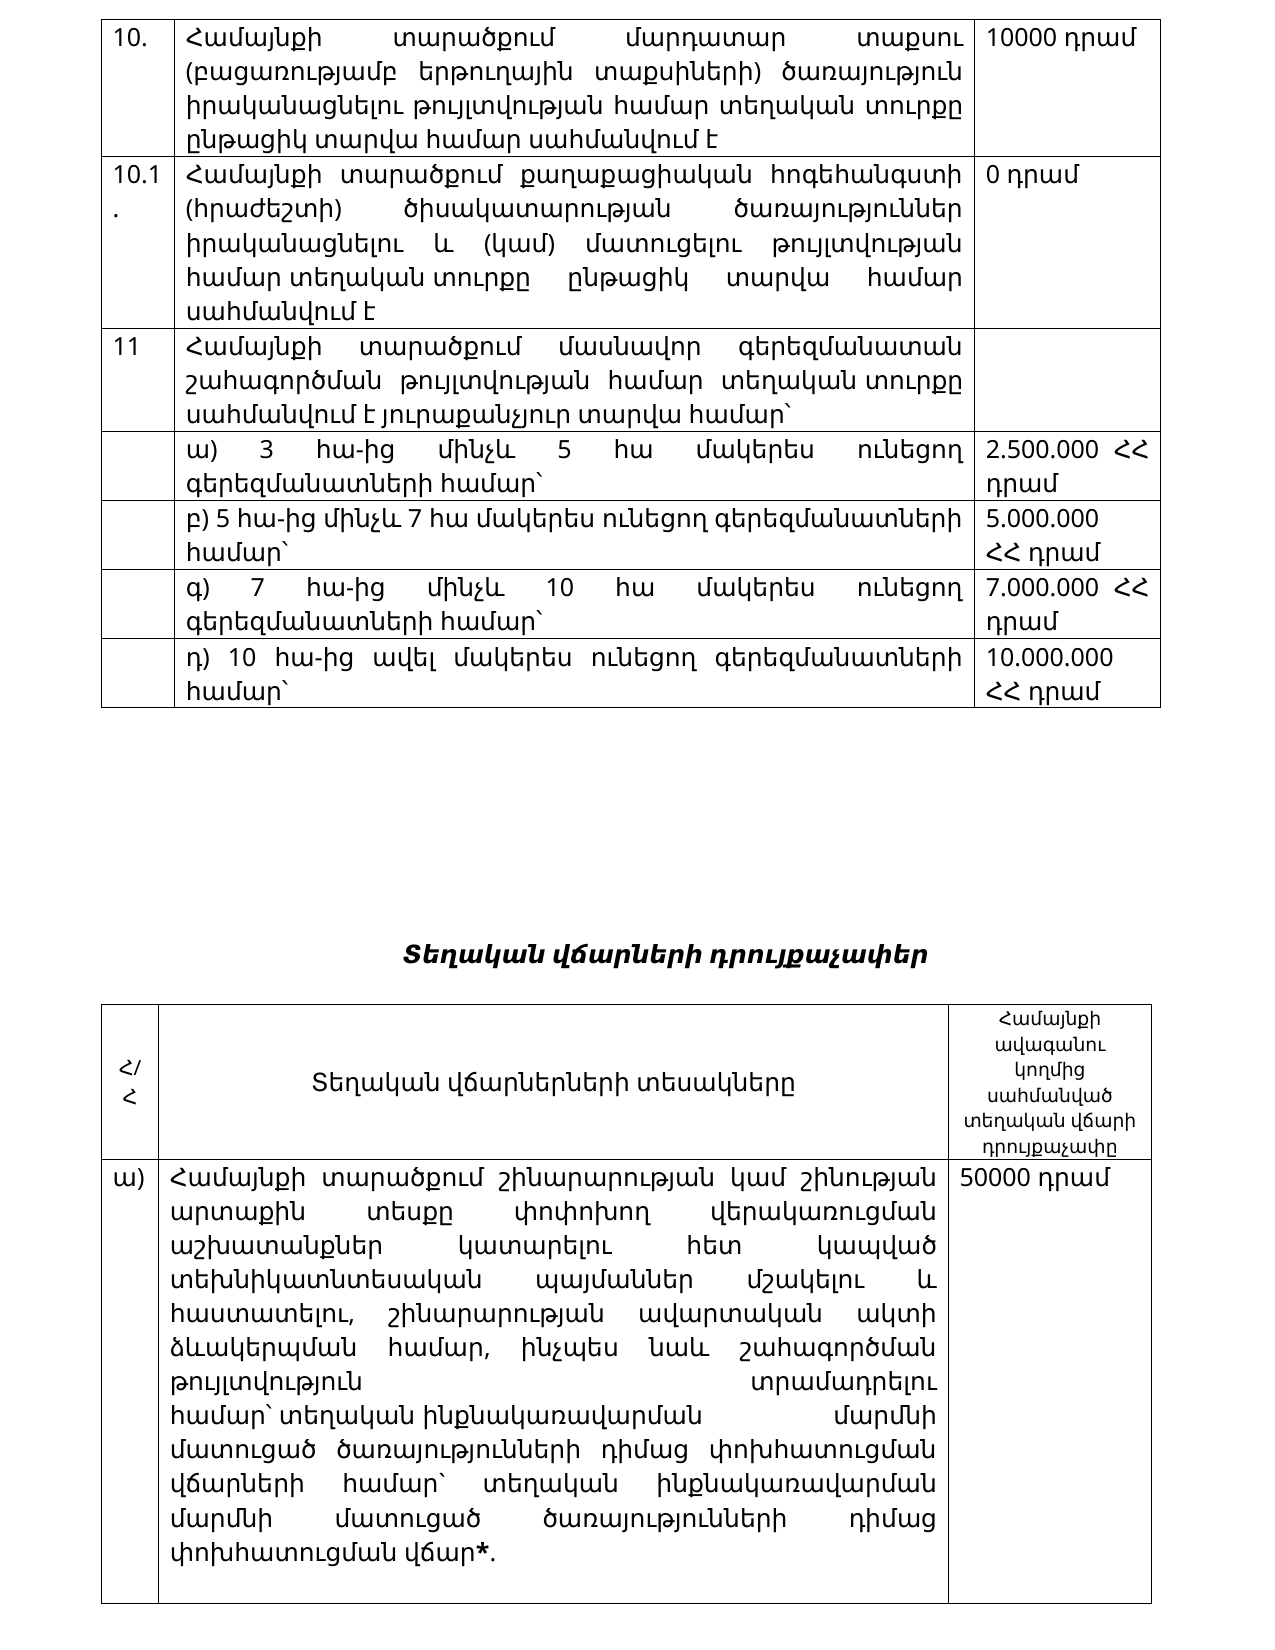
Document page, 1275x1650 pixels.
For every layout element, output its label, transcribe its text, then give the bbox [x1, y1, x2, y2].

table_cell Համայնքի տարածքում մարդատար տաքսու (բացառությամբ երթուղային տաքսիների) ծառայություն իրականացնելու թույլտվության համար տեղական տուրքը ընթացիկ տարվա համար սահմանվում է [175, 20, 974, 156]
table_cell 10.000.000 ՀՀ դրամ [975, 639, 1160, 707]
table_cell [102, 432, 174, 500]
table_cell բ) 5 հա-ից մինչև 7 հա մակերես ունեցող գերեզմանատների համար՝ [175, 501, 974, 569]
table_cell գ) 7 հա-ից մինչև 10 հա մակերես ունեցող գերեզմանատների համար՝ [175, 570, 974, 638]
table_cell ա) 3 հա-ից մինչև 5 հա մակերես ունեցող գերեզմանատների համար՝ [175, 432, 974, 500]
table_cell Համայնքի տարածքում քաղաքացիական հոգեհանգստի (հրաժեշտի) ծիսակատարության ծառայություններ իրականացնելու և (կամ) մատուցելու թույլտվության համար տեղական տուրքը ընթացիկ տարվա համար սահմանվում է [175, 157, 974, 327]
table_cell 2.500.000 ՀՀ դրամ [975, 432, 1160, 500]
table_cell [975, 329, 1160, 431]
table_cell 5.000.000 ՀՀ դրամ [975, 501, 1160, 569]
table_cell [102, 501, 174, 569]
table_header Հ/Հ [102, 1005, 158, 1158]
table_cell Համայնքի տարածքում շինարարության կամ շինության արտաքին տեսքը փոփոխող վերակառուցման աշխատանքներ կատարելու հետ կապված տեխնիկատնտեսական պայմաններ մշակելու և հաստատելու, շինարարության ավարտական ակտի ձևակերպման համար, ինչպես նաև շահագործման թույլտվություն տրամադրելու համար՝ տեղական ինքնակառավարման մարմնի մատուցած ծառայությունների դիմաց փոխհատուցման վճարների համար` տեղական ինքնակառավարման մարմնի մատուցած ծառայությունների դիմաց փոխհատուցման վճար*. [159, 1160, 948, 1602]
table_cell 11 [102, 329, 174, 431]
table_cell դ) 10 հա-ից ավել մակերես ունեցող գերեզմանատների համար՝ [175, 639, 974, 707]
table_cell ա) [102, 1160, 158, 1602]
table_cell 10. [102, 20, 174, 156]
table_cell 50000 դրամ [949, 1160, 1151, 1602]
table_cell 10000 դրամ [975, 20, 1160, 156]
table_cell [102, 570, 174, 638]
table_header Տեղական վճարներների տեսակները [159, 1005, 948, 1158]
table_header Համայնքի ավագանու կողմից սահմանված տեղական վճարի դրույքաչափը [949, 1005, 1151, 1158]
table_cell Համայնքի տարածքում մասնավոր գերեզմանատան շահագործման թույլտվության համար տեղական տուրքը սահմանվում է յուրաքանչյուր տարվա համար՝ [175, 329, 974, 431]
text Տեղական վճարների դրույքաչափեր [112, 936, 1219, 970]
table_cell 10.1. [102, 157, 174, 327]
table_cell [102, 639, 174, 707]
table_cell 0 դրամ [975, 157, 1160, 327]
table_cell 7.000.000 ՀՀ դրամ [975, 570, 1160, 638]
